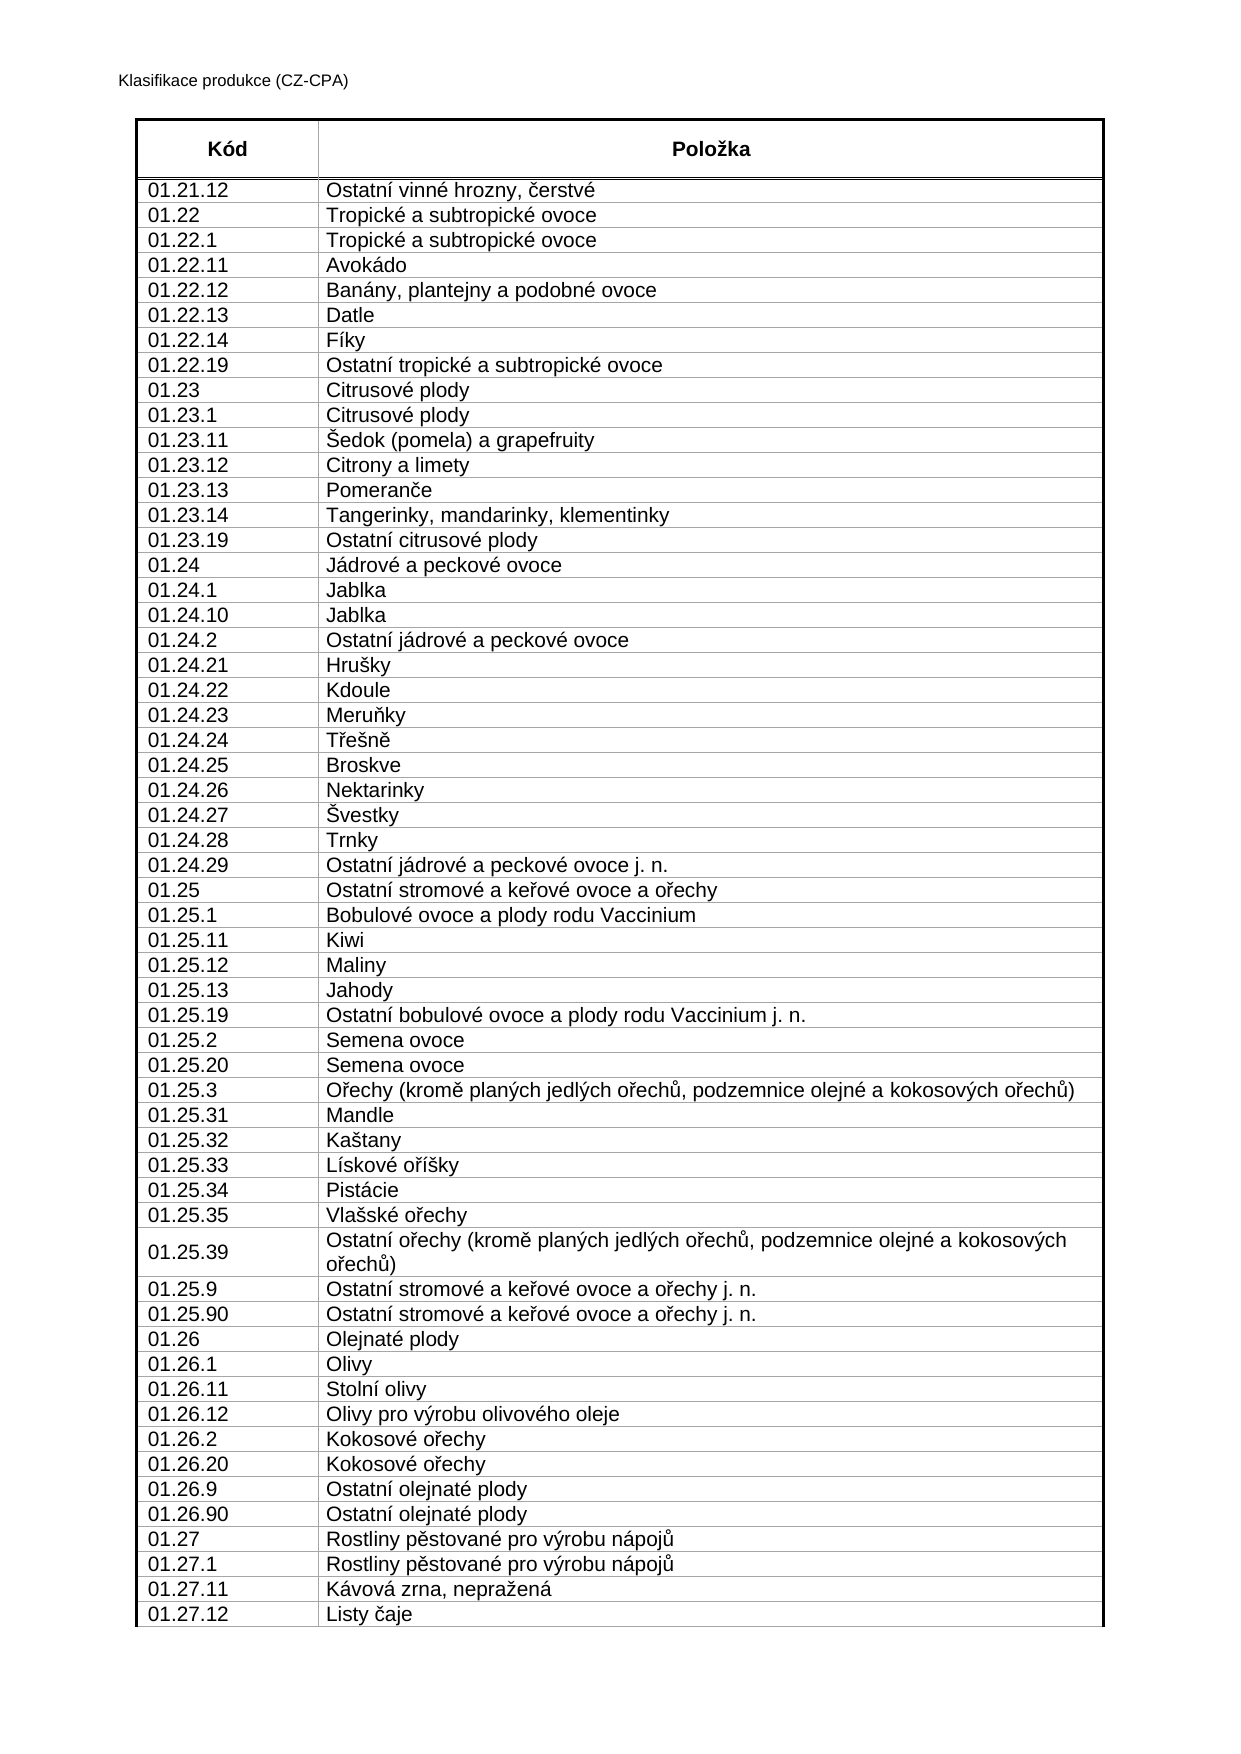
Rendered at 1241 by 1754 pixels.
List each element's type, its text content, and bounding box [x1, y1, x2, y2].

table_cell Trnky [319, 828, 1102, 852]
table_cell Rostliny pěstované pro výrobu nápojů [319, 1552, 1102, 1576]
table_cell 01.23.1 [138, 403, 318, 427]
table_cell 01.24.25 [138, 753, 318, 777]
table_cell 01.22.1 [138, 228, 318, 252]
table_cell 01.24.26 [138, 778, 318, 802]
table_cell 01.25.13 [138, 978, 318, 1002]
table_cell 01.24.29 [138, 853, 318, 877]
table_cell Jablka [319, 578, 1102, 602]
table_cell 01.26.12 [138, 1402, 318, 1426]
table_cell Šedok (pomela) a grapefruity [319, 428, 1102, 452]
table_cell 01.25.11 [138, 928, 318, 952]
table_cell Mandle [319, 1103, 1102, 1127]
table_cell Ostatní olejnaté plody [319, 1502, 1102, 1526]
table_cell 01.22.14 [138, 328, 318, 352]
table_cell 01.27.12 [138, 1602, 318, 1626]
table_cell Kdoule [319, 678, 1102, 702]
table_cell 01.25.20 [138, 1053, 318, 1077]
table_cell Ostatní jádrové a peckové ovoce [319, 628, 1102, 652]
table_cell Citrusové plody [319, 378, 1102, 402]
table_cell 01.25.19 [138, 1003, 318, 1027]
table_cell 01.22.13 [138, 303, 318, 327]
table_cell 01.24.22 [138, 678, 318, 702]
table_header Kód [138, 121, 318, 177]
table_cell 01.25.32 [138, 1128, 318, 1152]
table_cell Olejnaté plody [319, 1327, 1102, 1351]
table_cell Tangerinky, mandarinky, klementinky [319, 503, 1102, 527]
table_cell Rostliny pěstované pro výrobu nápojů [319, 1527, 1102, 1551]
table_cell 01.22 [138, 203, 318, 227]
table_cell Kávová zrna, nepražená [319, 1577, 1102, 1601]
table_cell Ostatní citrusové plody [319, 528, 1102, 552]
table_cell 01.24.24 [138, 728, 318, 752]
table_cell Avokádo [319, 253, 1102, 277]
table_cell Kaštany [319, 1128, 1102, 1152]
table_cell 01.25.90 [138, 1302, 318, 1326]
table_cell 01.24.2 [138, 628, 318, 652]
table_cell Pomeranče [319, 478, 1102, 502]
table_cell Ostatní stromové a keřové ovoce a ořechy j. n. [319, 1277, 1102, 1301]
table_cell Kokosové ořechy [319, 1452, 1102, 1476]
table_cell Ostatní vinné hrozny, čerstvé [319, 180, 1102, 202]
table_cell Olivy pro výrobu olivového oleje [319, 1402, 1102, 1426]
table_cell Ostatní tropické a subtropické ovoce [319, 353, 1102, 377]
table_cell Pistácie [319, 1178, 1102, 1202]
table_cell Tropické a subtropické ovoce [319, 203, 1102, 227]
table_cell 01.25.35 [138, 1203, 318, 1227]
table_cell Bobulové ovoce a plody rodu Vaccinium [319, 903, 1102, 927]
table_cell Lískové oříšky [319, 1153, 1102, 1177]
table_cell 01.25.34 [138, 1178, 318, 1202]
table_cell Ostatní ořechy (kromě planých jedlých ořechů, podzemnice olejné a kokosových ořechů) [319, 1228, 1102, 1276]
table_cell Maliny [319, 953, 1102, 977]
table_cell Kiwi [319, 928, 1102, 952]
table_cell 01.23.12 [138, 453, 318, 477]
table_cell Ostatní stromové a keřové ovoce a ořechy [319, 878, 1102, 902]
table_cell 01.22.19 [138, 353, 318, 377]
table_cell 01.25.31 [138, 1103, 318, 1127]
table_cell 01.21.12 [138, 180, 318, 202]
table_cell 01.24.27 [138, 803, 318, 827]
table_cell Citrony a limety [319, 453, 1102, 477]
table_cell 01.23.14 [138, 503, 318, 527]
table_cell 01.23.19 [138, 528, 318, 552]
table_cell Vlašské ořechy [319, 1203, 1102, 1227]
table_cell 01.23.11 [138, 428, 318, 452]
table_cell Semena ovoce [319, 1053, 1102, 1077]
table_cell 01.23.13 [138, 478, 318, 502]
table_cell 01.25.2 [138, 1028, 318, 1052]
table_cell Hrušky [319, 653, 1102, 677]
table_cell Semena ovoce [319, 1028, 1102, 1052]
table_cell Stolní olivy [319, 1377, 1102, 1401]
table_cell 01.25.9 [138, 1277, 318, 1301]
table_cell Ostatní bobulové ovoce a plody rodu Vaccinium j. n. [319, 1003, 1102, 1027]
table_cell Ořechy (kromě planých jedlých ořechů, podzemnice olejné a kokosových ořechů) [319, 1078, 1102, 1102]
table_cell 01.24.28 [138, 828, 318, 852]
table_cell Třešně [319, 728, 1102, 752]
table_cell Švestky [319, 803, 1102, 827]
table_cell Banány, plantejny a podobné ovoce [319, 278, 1102, 302]
table_cell 01.25.39 [138, 1228, 318, 1276]
table_cell 01.25 [138, 878, 318, 902]
table_cell 01.27.1 [138, 1552, 318, 1576]
table_cell 01.24.21 [138, 653, 318, 677]
table_cell 01.26.1 [138, 1352, 318, 1376]
table_cell 01.25.33 [138, 1153, 318, 1177]
table_cell 01.25.3 [138, 1078, 318, 1102]
table_cell 01.27.11 [138, 1577, 318, 1601]
table_cell Datle [319, 303, 1102, 327]
table_cell Listy čaje [319, 1602, 1102, 1626]
table_cell 01.22.12 [138, 278, 318, 302]
table_cell Jádrové a peckové ovoce [319, 553, 1102, 577]
table_cell Kokosové ořechy [319, 1427, 1102, 1451]
table_header Položka [319, 121, 1102, 177]
table_cell 01.26 [138, 1327, 318, 1351]
table_cell Jablka [319, 603, 1102, 627]
table_cell Fíky [319, 328, 1102, 352]
table_cell Ostatní olejnaté plody [319, 1477, 1102, 1501]
table_cell Olivy [319, 1352, 1102, 1376]
table_cell Broskve [319, 753, 1102, 777]
table_cell Tropické a subtropické ovoce [319, 228, 1102, 252]
table_cell Ostatní stromové a keřové ovoce a ořechy j. n. [319, 1302, 1102, 1326]
table_cell 01.25.1 [138, 903, 318, 927]
table_cell 01.24.10 [138, 603, 318, 627]
table_cell Jahody [319, 978, 1102, 1002]
table_cell 01.26.20 [138, 1452, 318, 1476]
table_cell 01.26.9 [138, 1477, 318, 1501]
table_cell 01.24.1 [138, 578, 318, 602]
table_cell 01.26.11 [138, 1377, 318, 1401]
table_cell 01.23 [138, 378, 318, 402]
table_cell 01.24 [138, 553, 318, 577]
table_cell Meruňky [319, 703, 1102, 727]
table_cell Nektarinky [319, 778, 1102, 802]
table_cell 01.27 [138, 1527, 318, 1551]
table_cell 01.26.2 [138, 1427, 318, 1451]
table_cell Citrusové plody [319, 403, 1102, 427]
table_cell 01.24.23 [138, 703, 318, 727]
table_cell 01.22.11 [138, 253, 318, 277]
table_cell 01.26.90 [138, 1502, 318, 1526]
table_cell 01.25.12 [138, 953, 318, 977]
table_cell Ostatní jádrové a peckové ovoce j. n. [319, 853, 1102, 877]
